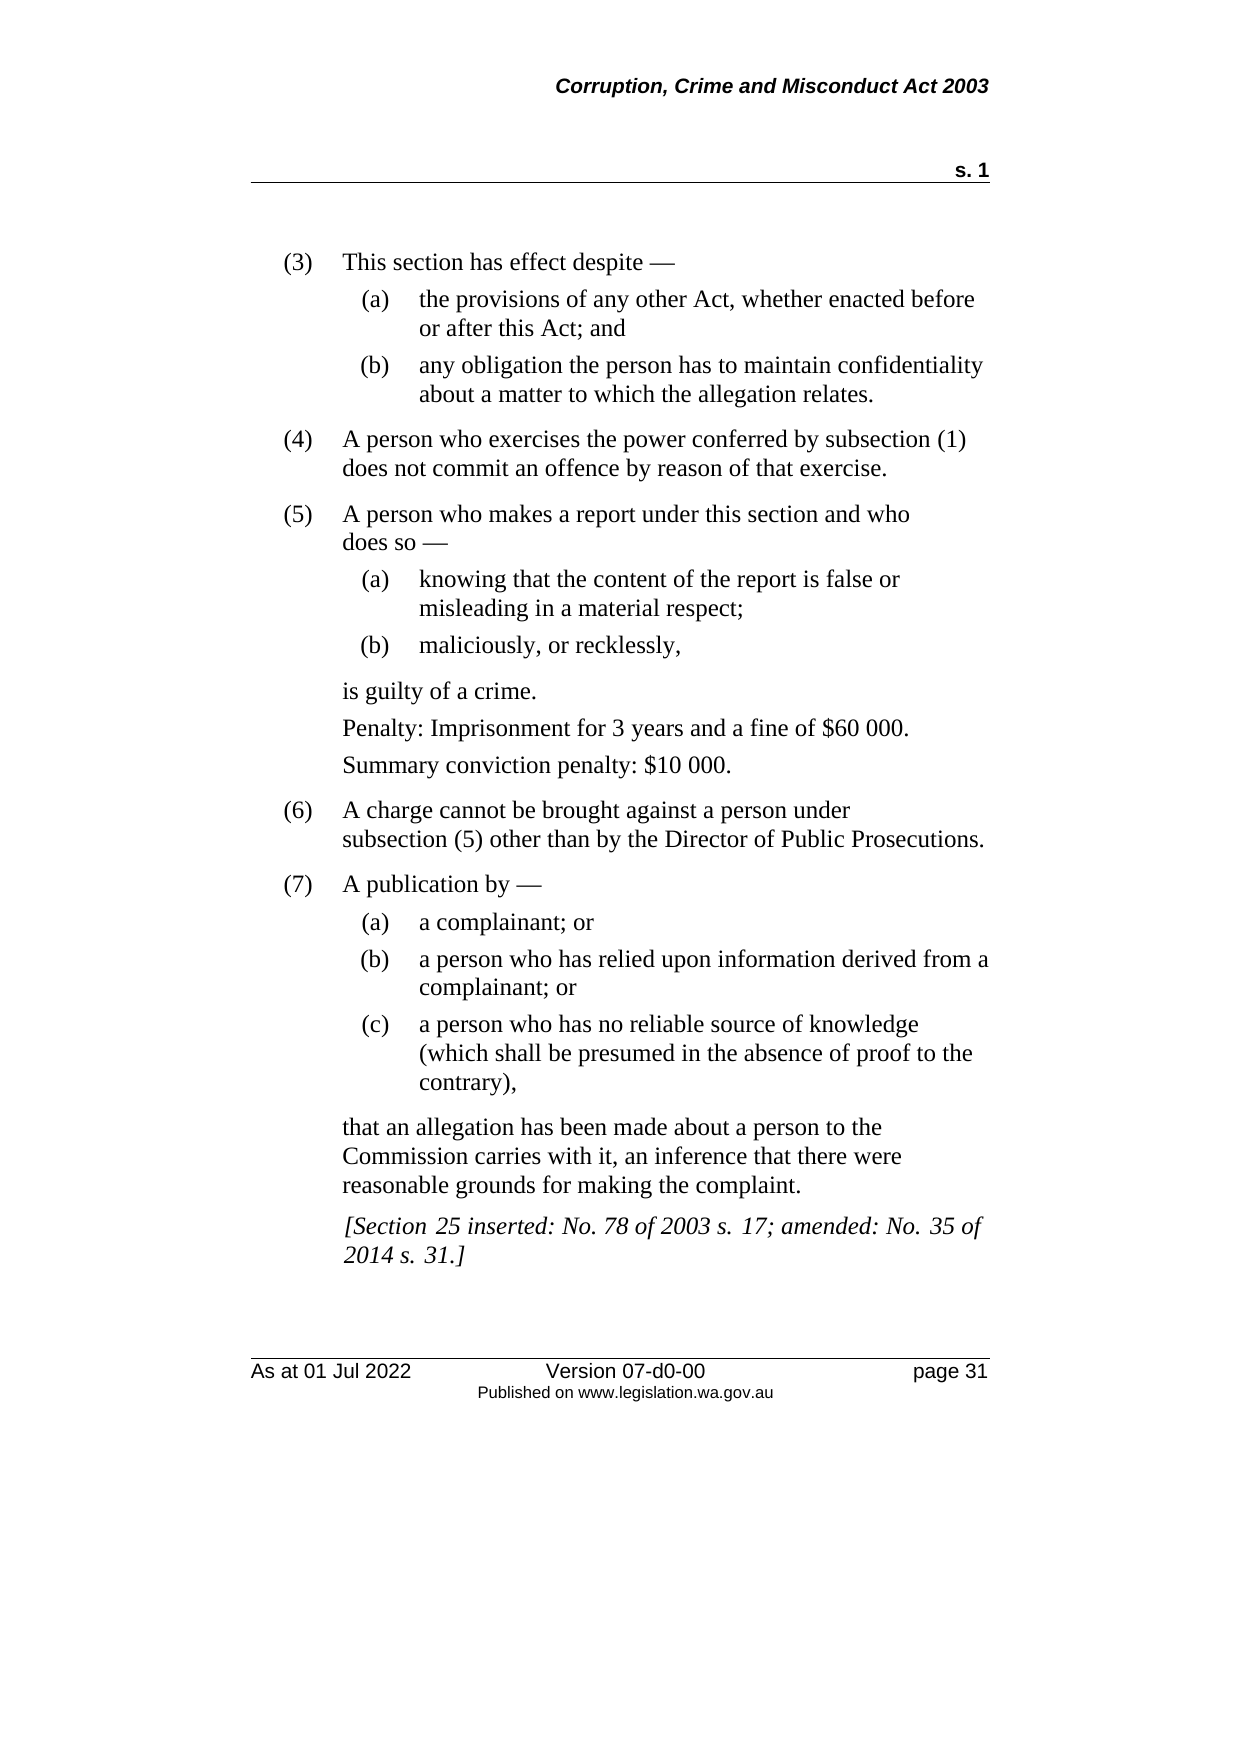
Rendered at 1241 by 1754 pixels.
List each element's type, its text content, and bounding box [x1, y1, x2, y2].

text Summary conviction penalty: $10 000. [251, 750, 990, 779]
text (c) a person who has no reliable source of knowledge (which shall be presumed in the absence of proof to the contrary), [251, 1009, 990, 1096]
text (a) knowing that the content of the report is false or misleading in a material respect; [251, 564, 990, 622]
text Penalty: Imprisonment for 3 years and a fine of $60 000. [251, 713, 990, 742]
text (3) This section has effect despite — [251, 247, 990, 276]
text that an allegation has been made about a person to the Commission carries with it, an inference that there were reasonable grounds for making the complaint. [251, 1112, 990, 1199]
text (5) A person who makes a report under this section and who does so — [251, 499, 990, 556]
text (4) A person who exercises the power conferred by subsection (1) does not commit an offence by reason of that exercise. [251, 424, 990, 482]
text (6) A charge cannot be brought against a person under subsection (5) other than by the Director of Public Prosecutions. [251, 795, 990, 853]
text (b) maliciously, or recklessly, [251, 630, 990, 659]
text (b) any obligation the person has to maintain confidentiality about a matter to which the allegation relates. [251, 350, 990, 408]
text [Section 25 inserted: No. 78 of 2003 s. 17; amended: No. 35 of 2014 s. 31.] [251, 1211, 990, 1269]
text (a) a complainant; or [251, 907, 990, 935]
text (a) the provisions of any other Act, whether enacted before or after this Act; and [251, 284, 990, 342]
text (b) a person who has relied upon information derived from a complainant; or [251, 944, 990, 1001]
text (7) A publication by — [251, 869, 990, 898]
text is guilty of a crime. [251, 676, 990, 704]
